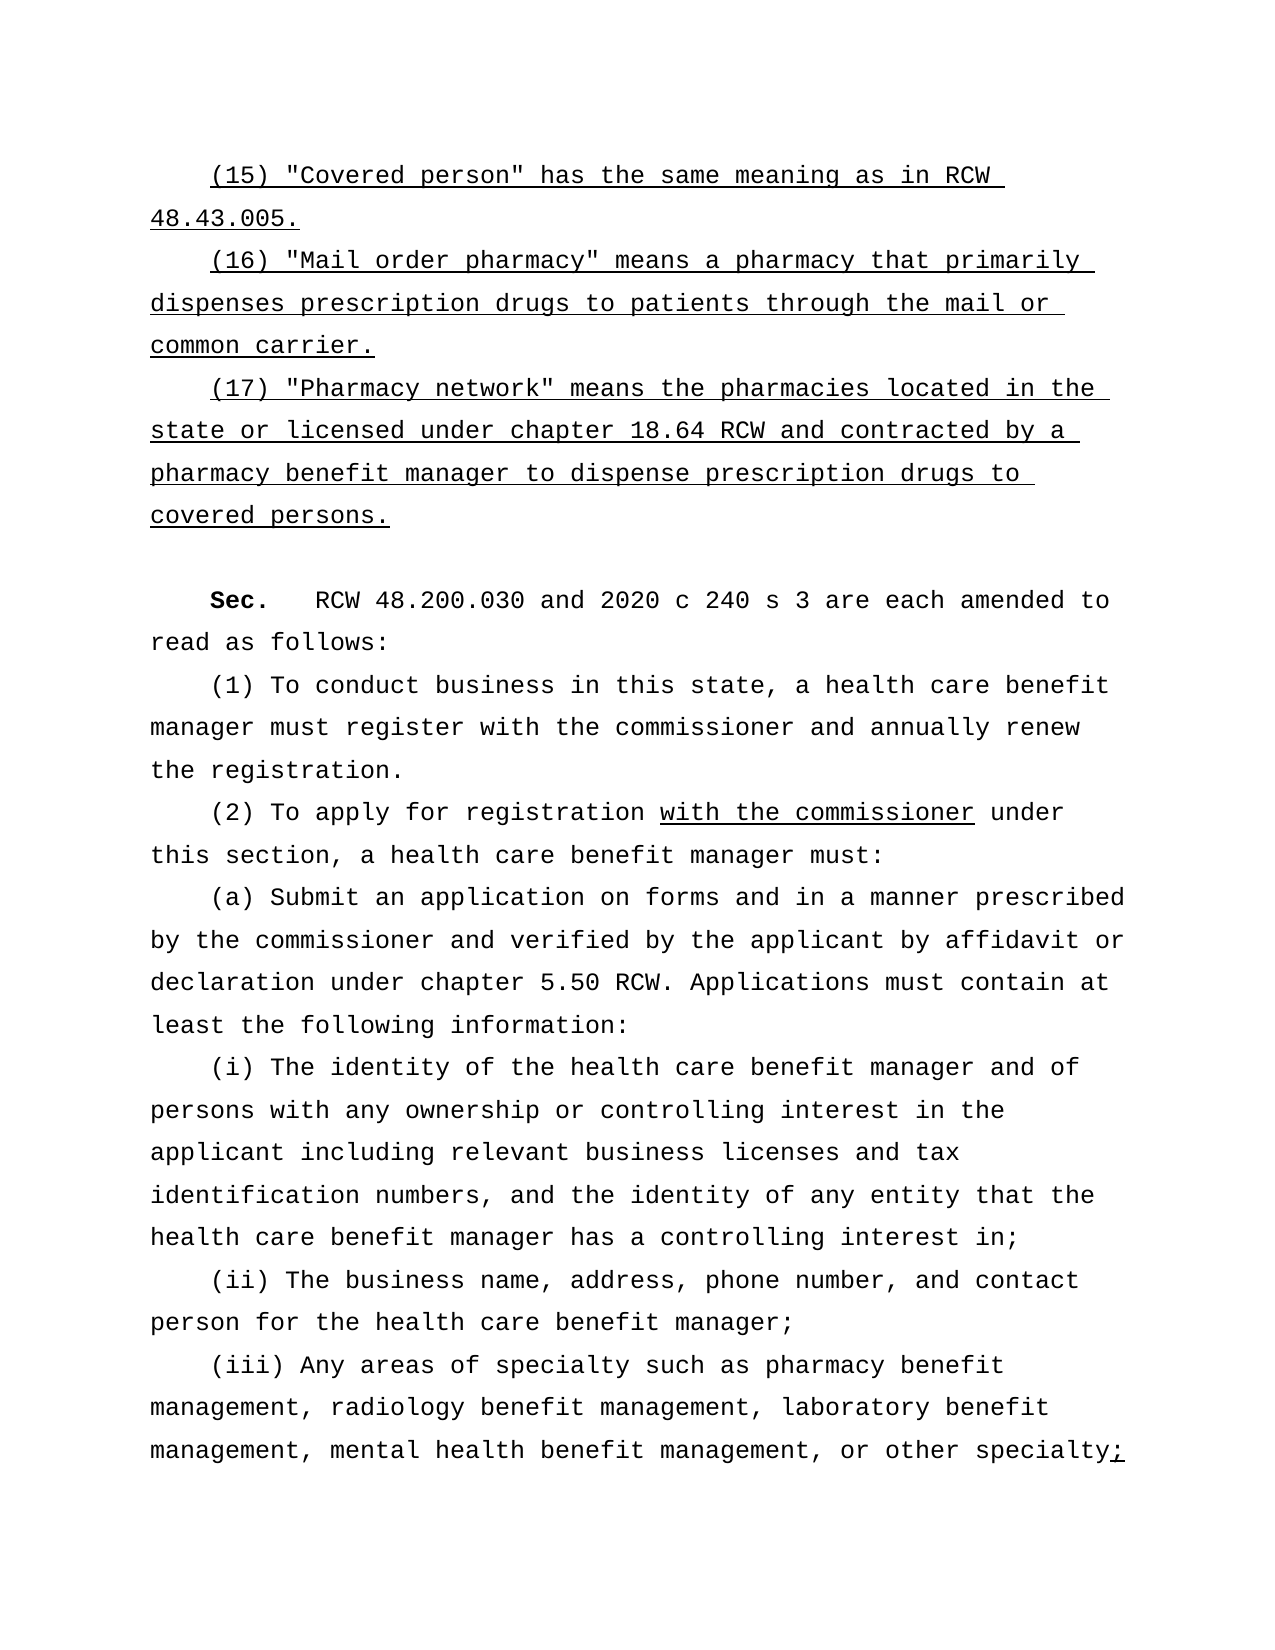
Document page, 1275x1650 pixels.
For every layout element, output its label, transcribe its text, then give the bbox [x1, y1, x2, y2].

text (a) Submit an application on forms and in a manner prescribed by the commissioner and verified by the applicant by affidavit or declaration under chapter 5.50 RCW. Applications must contain at least the following information: [150, 872, 1125, 1042]
text Sec. RCW 48.200.030 and 2020 c 240 s 3 are each amended to read as follows: [150, 574, 1125, 659]
text (2) To apply for registration with the commissioner under this section, a health care benefit manager must: [150, 787, 1125, 872]
text (ii) The business name, address, phone number, and contact person for the health care benefit manager; [150, 1254, 1125, 1339]
text (1) To conduct business in this state, a health care benefit manager must register with the commissioner and annually renew the registration. [150, 659, 1125, 787]
text (17) "Pharmacy network" means the pharmacies located in the state or licensed under chapter 18.64 RCW and contracted by a pharmacy benefit manager to dispense prescription drugs to covered persons. [150, 362, 1125, 532]
text (iii) Any areas of specialty such as pharmacy benefit management, radiology benefit management, laboratory benefit management, mental health benefit management, or other specialty; [150, 1339, 1125, 1467]
text (i) The identity of the health care benefit manager and of persons with any ownership or controlling interest in the applicant including relevant business licenses and tax identification numbers, and the identity of any entity that the health care benefit manager has a controlling interest in; [150, 1042, 1125, 1254]
text (15) "Covered person" has the same meaning as in RCW 48.43.005. [150, 150, 1125, 235]
text (16) "Mail order pharmacy" means a pharmacy that primarily dispenses prescription drugs to patients through the mail or common carrier. [150, 235, 1125, 362]
